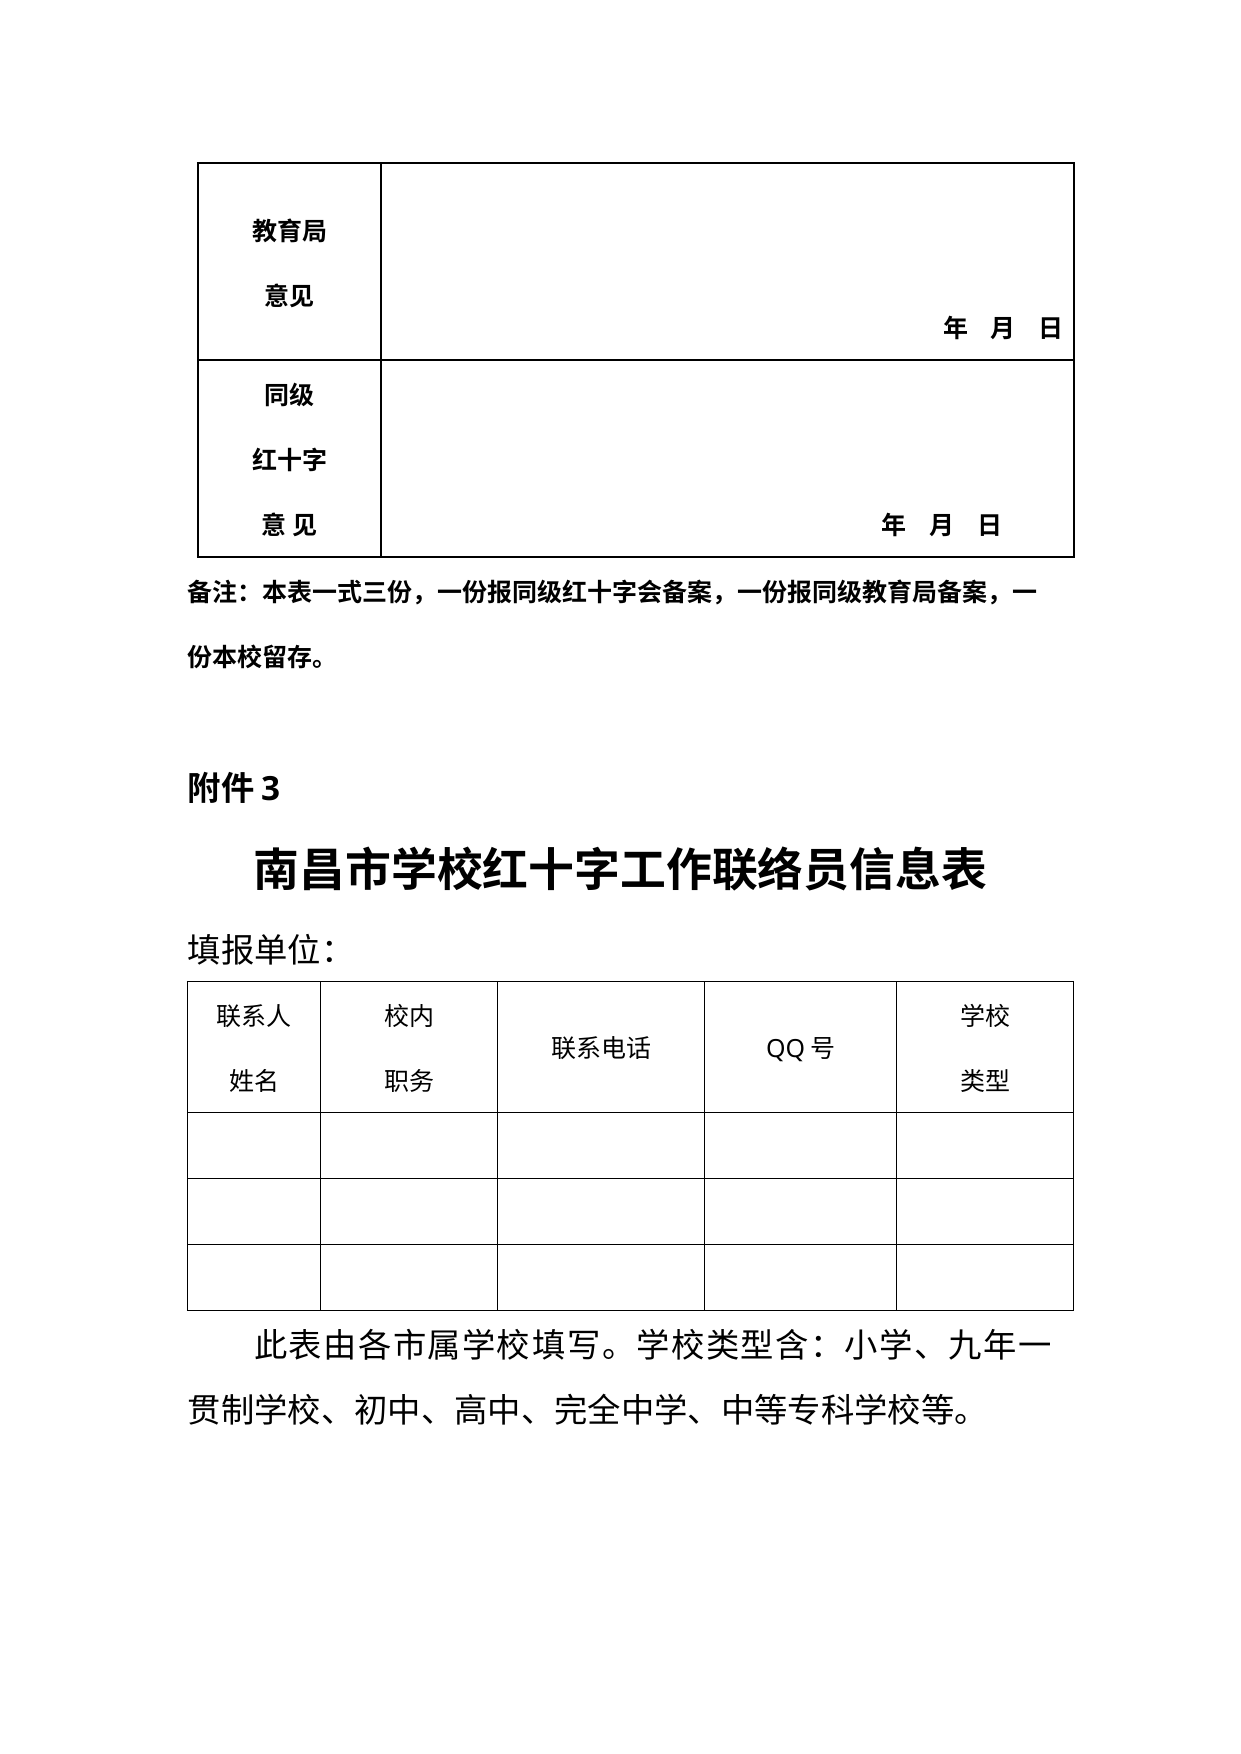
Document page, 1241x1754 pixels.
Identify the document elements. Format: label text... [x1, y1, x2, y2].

text 附件3 [187, 753, 1053, 818]
text 备注：本表一式三份，一份报同级红十字会备案，一份报同级教育局备案，一份本校留存。 [187, 558, 1053, 688]
table_cell [885, 1113, 896, 1178]
table_cell [897, 1113, 907, 1178]
table_cell [498, 1113, 509, 1178]
table_cell 年 月 日 [382, 164, 1073, 359]
table_cell 年 月 日 [382, 361, 1073, 556]
table_cell [321, 1113, 332, 1178]
text 南昌市学校红十字工作联络员信息表 [187, 818, 1053, 916]
table_cell [1062, 1245, 1073, 1310]
text 填报单位： [187, 916, 1053, 981]
table_cell [693, 1245, 704, 1310]
table_cell [897, 1179, 907, 1244]
table_cell [498, 1245, 509, 1310]
table_cell [693, 1113, 704, 1178]
table_header 联系人 姓名 [188, 982, 320, 1112]
table_cell [486, 1245, 497, 1310]
table_header 联系电话 [498, 982, 704, 1112]
table_cell [188, 1179, 199, 1244]
table_cell [309, 1245, 320, 1310]
table_cell 同级 教育局 意见 [199, 164, 380, 359]
table_cell [188, 1113, 199, 1178]
table_cell [1062, 1179, 1073, 1244]
table_cell [498, 1179, 509, 1244]
table_cell [188, 1245, 199, 1310]
text 此表由各市属学校填写。学校类型含：小学、九年一贯制学校、初中、高中、完全中学、中等专科学校等。 [187, 1311, 1053, 1441]
table_cell [705, 1113, 716, 1178]
table_cell [321, 1245, 332, 1310]
table_cell [309, 1113, 320, 1178]
table_cell [486, 1179, 497, 1244]
table_header 学校 类型 [897, 982, 1073, 1112]
table_cell [705, 1179, 716, 1244]
table_cell [885, 1245, 896, 1310]
table_cell [885, 1179, 896, 1244]
table_cell [321, 1179, 332, 1244]
table_cell [486, 1113, 497, 1178]
table_header 校内 职务 [321, 982, 497, 1112]
table_cell [693, 1179, 704, 1244]
table_cell [897, 1245, 907, 1310]
table_cell [1062, 1113, 1073, 1178]
table_header QQ号 [705, 982, 896, 1112]
table_cell [309, 1179, 320, 1244]
table_cell 同级 红十字 意 见 [199, 361, 380, 556]
table_cell [705, 1245, 716, 1310]
